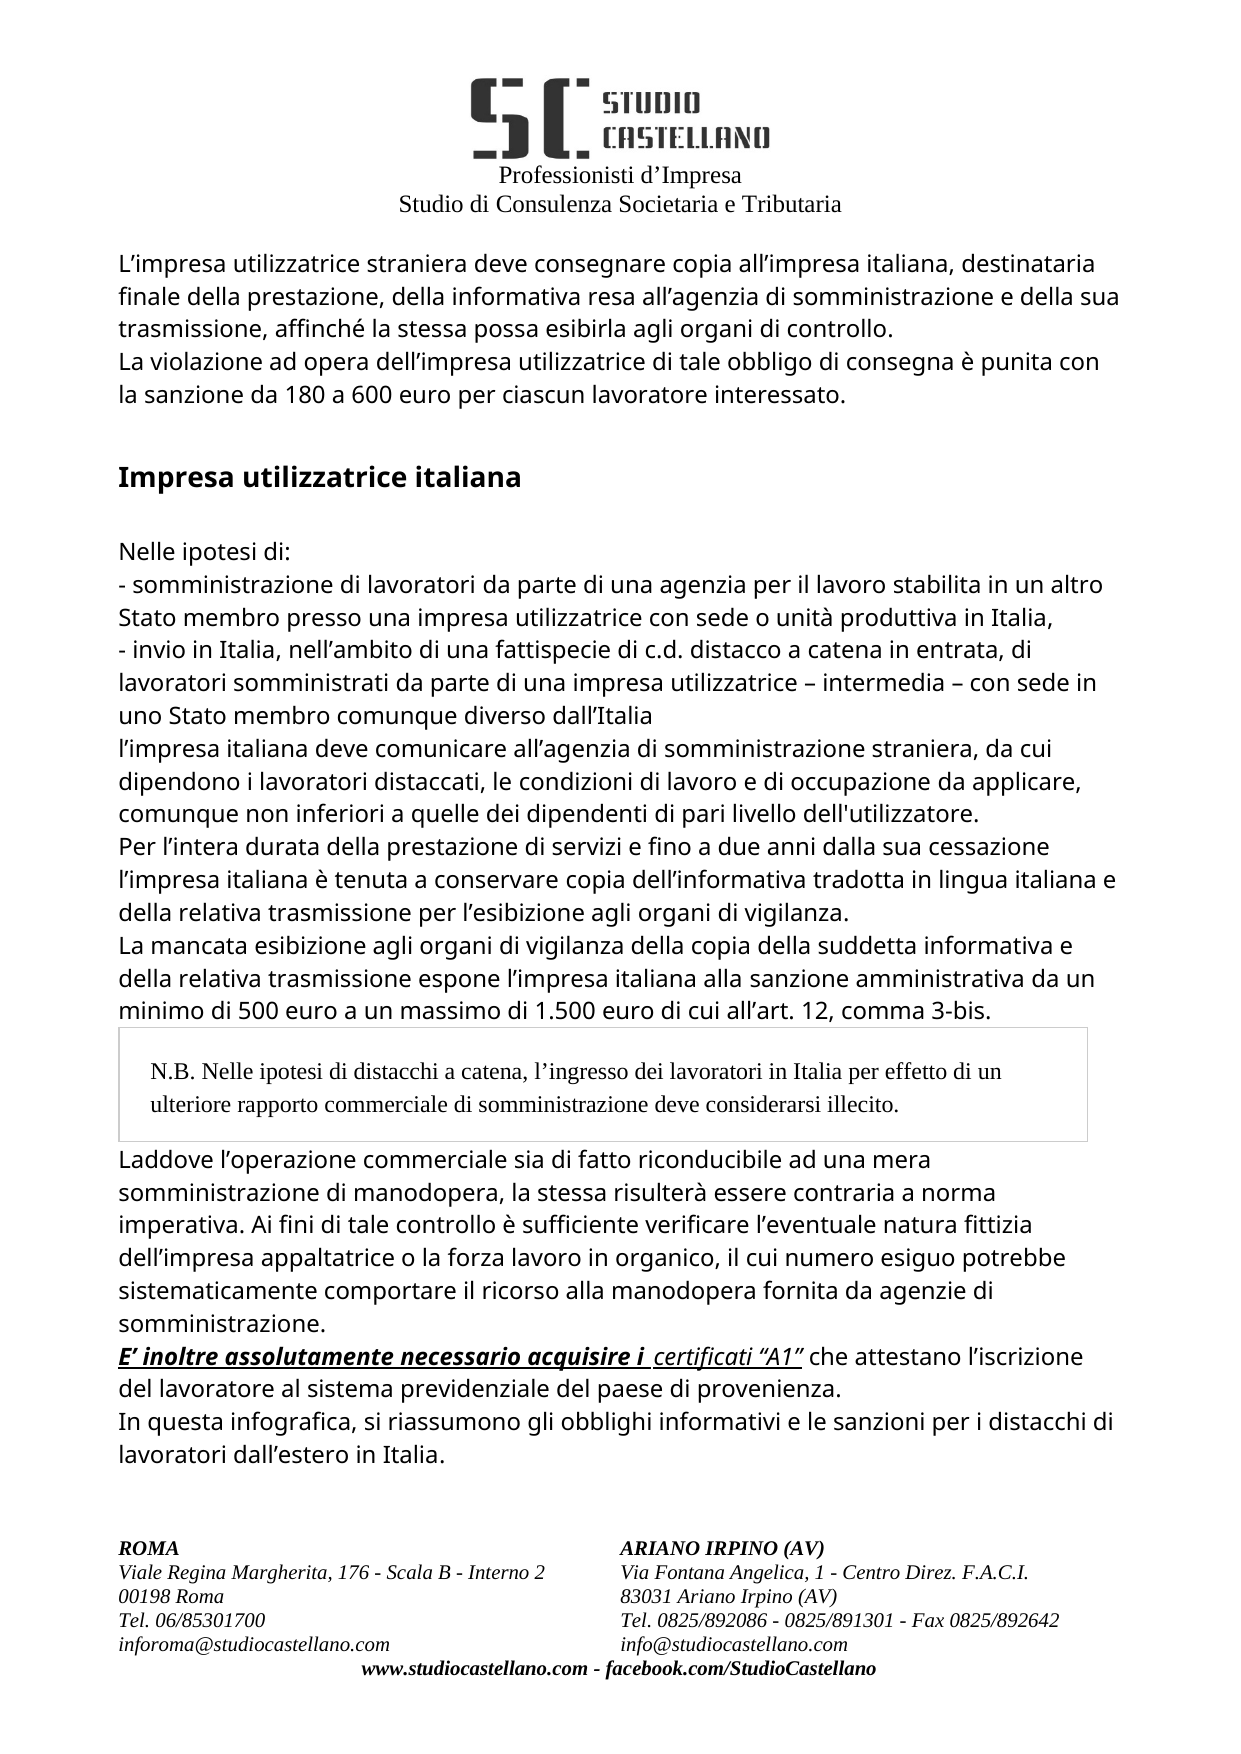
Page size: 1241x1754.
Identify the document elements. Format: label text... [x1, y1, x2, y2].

text l’impresa italiana deve comunicare all’agenzia di somministrazione straniera, da cui dipendono i lavoratori distaccati, le condizioni di lavoro e di occupazione da applicare, comunque non inferiori a quelle dei dipendenti di pari livello dell'utilizzatore. [118, 731, 1122, 830]
subtitle Impresa utilizzatrice italiana [118, 457, 1122, 496]
text Per l’intera durata della prestazione di servizi e fino a due anni dalla sua cessazione l’impresa italiana è tenuta a conservare copia dell’informativa tradotta in lingua italiana e della relativa trasmissione per l’esibizione agli organi di vigilanza. [118, 830, 1122, 928]
table_header N.B. Nelle ipotesi di distacchi a catena, l’ingresso dei lavoratori in Italia per effetto di un ulteriore rapporto commerciale di somministrazione deve considerarsi illecito. [120, 1028, 1087, 1141]
text La violazione ad opera dell’impresa utilizzatrice di tale obbligo di consegna è punita con la sanzione da 180 a 600 euro per ciascun lavoratore interessato. [118, 345, 1122, 410]
text La mancata esibizione agli organi di vigilanza della copia della suddetta informativa e della relativa trasmissione espone l’impresa italiana alla sanzione amministrativa da un minimo di 500 euro a un massimo di 1.500 euro di cui all’art. 12, comma 3-bis. [118, 928, 1122, 1027]
text - somministrazione di lavoratori da parte di una agenzia per il lavoro stabilita in un altro Stato membro presso una impresa utilizzatrice con sede o unità produttiva in Italia, [118, 567, 1122, 633]
text Nelle ipotesi di: [118, 534, 1122, 567]
text E’ inoltre assolutamente necessario acquisire i certificati “A1” che attestano l’iscrizione del lavoratore al sistema previdenziale del paese di provenienza. [118, 1339, 1122, 1405]
text In questa infografica, si riassumono gli obblighi informativi e le sanzioni per i distacchi di lavoratori dall’estero in Italia. [118, 1405, 1122, 1471]
text - invio in Italia, nell’ambito di una fattispecie di c.d. distacco a catena in entrata, di lavoratori somministrati da parte di una impresa utilizzatrice – intermedia – con sede in uno Stato membro comunque diverso dall’Italia [118, 633, 1122, 731]
text Laddove l’operazione commerciale sia di fatto riconducibile ad una mera somministrazione di manodopera, la stessa risulterà essere contraria a norma imperativa. Ai fini di tale controllo è sufficiente verificare l’eventuale natura fittizia dell’impresa appaltatrice o la forza lavoro in organico, il cui numero esiguo potrebbe sistematicamente comportare il ricorso alla manodopera fornita da agenzie di somministrazione. [118, 1142, 1122, 1339]
text L’impresa utilizzatrice straniera deve consegnare copia all’impresa italiana, destinataria finale della prestazione, della informativa resa all’agenzia di somministrazione e della sua trasmissione, affinché la stessa possa esibirla agli organi di controllo. [118, 246, 1122, 345]
picture [468, 75, 772, 162]
